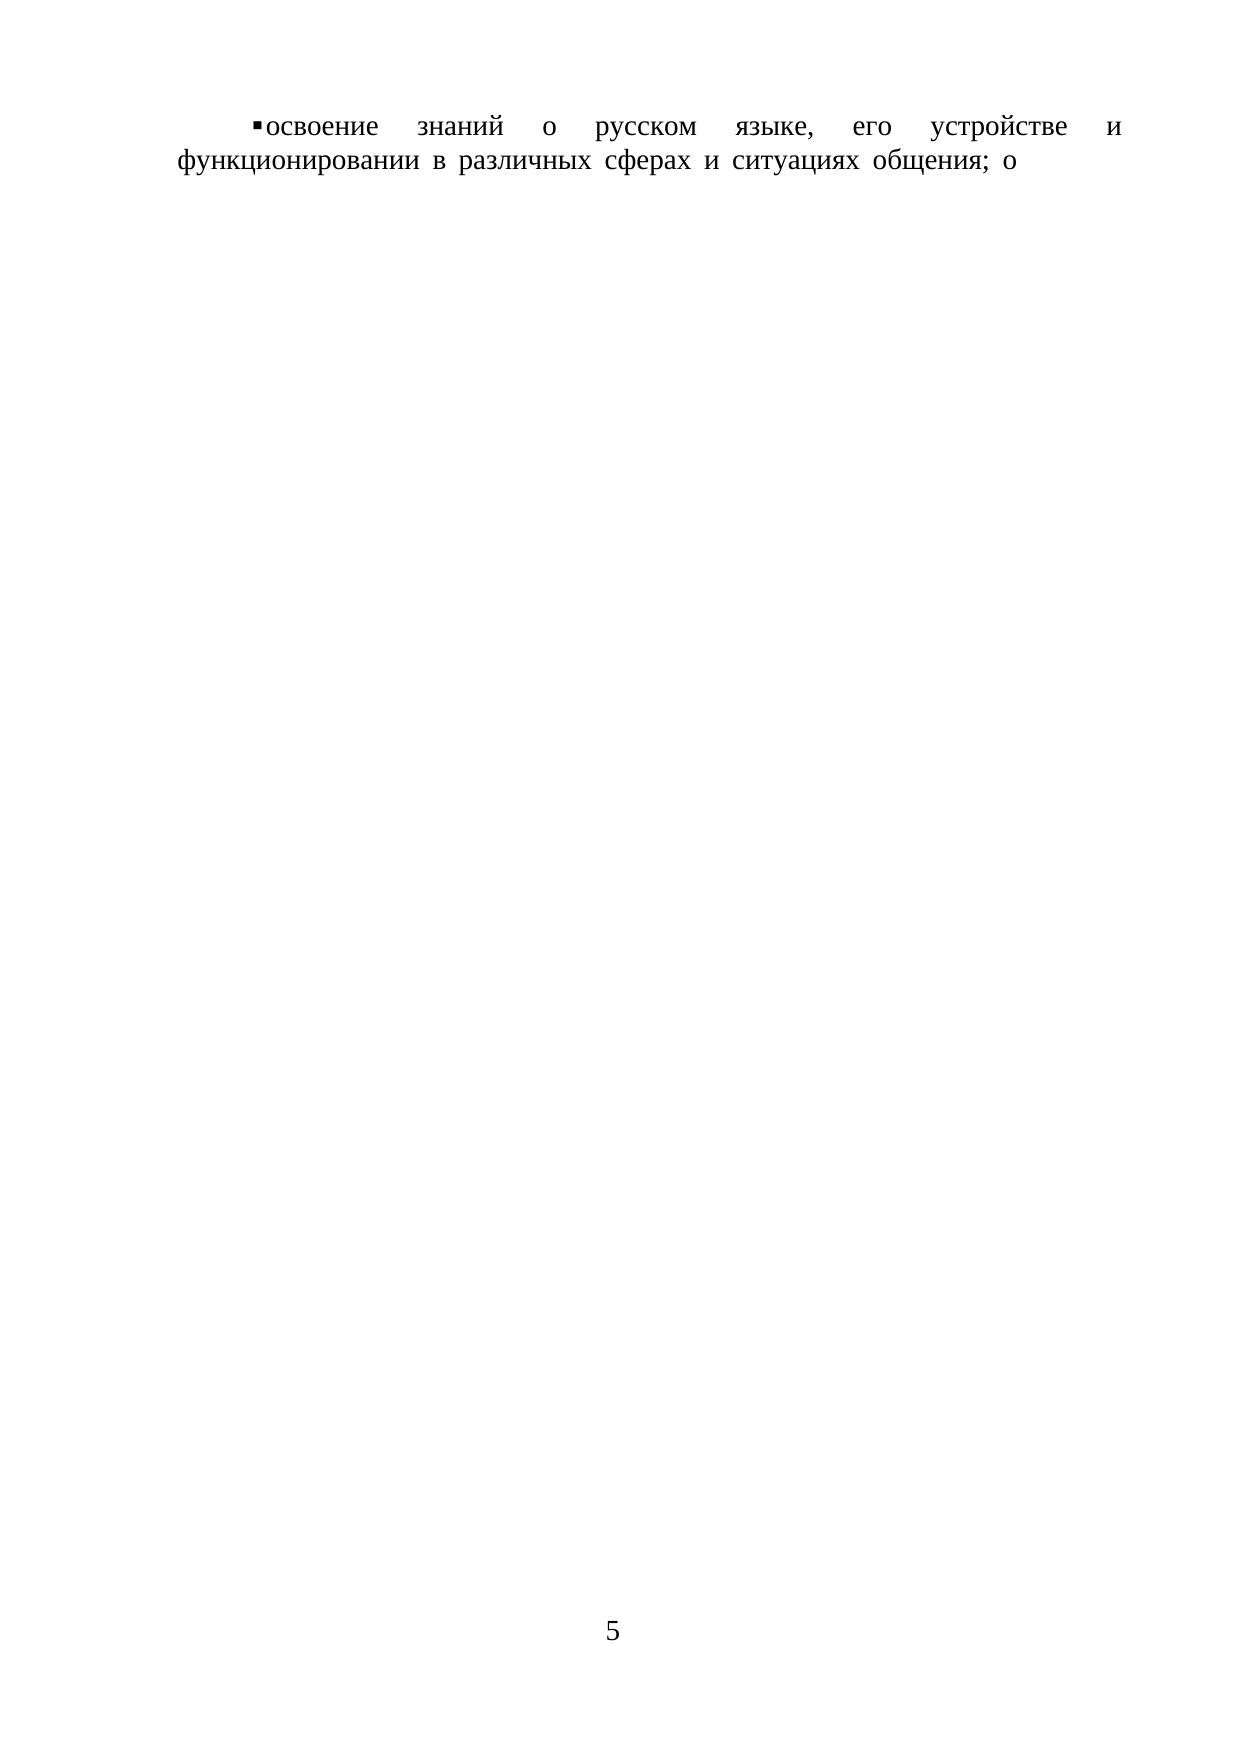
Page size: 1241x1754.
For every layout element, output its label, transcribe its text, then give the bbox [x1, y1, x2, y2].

list освоение знаний о русском языке, его устройстве и функционировании в различных сферах и ситуациях общения; о [177, 108, 1122, 175]
